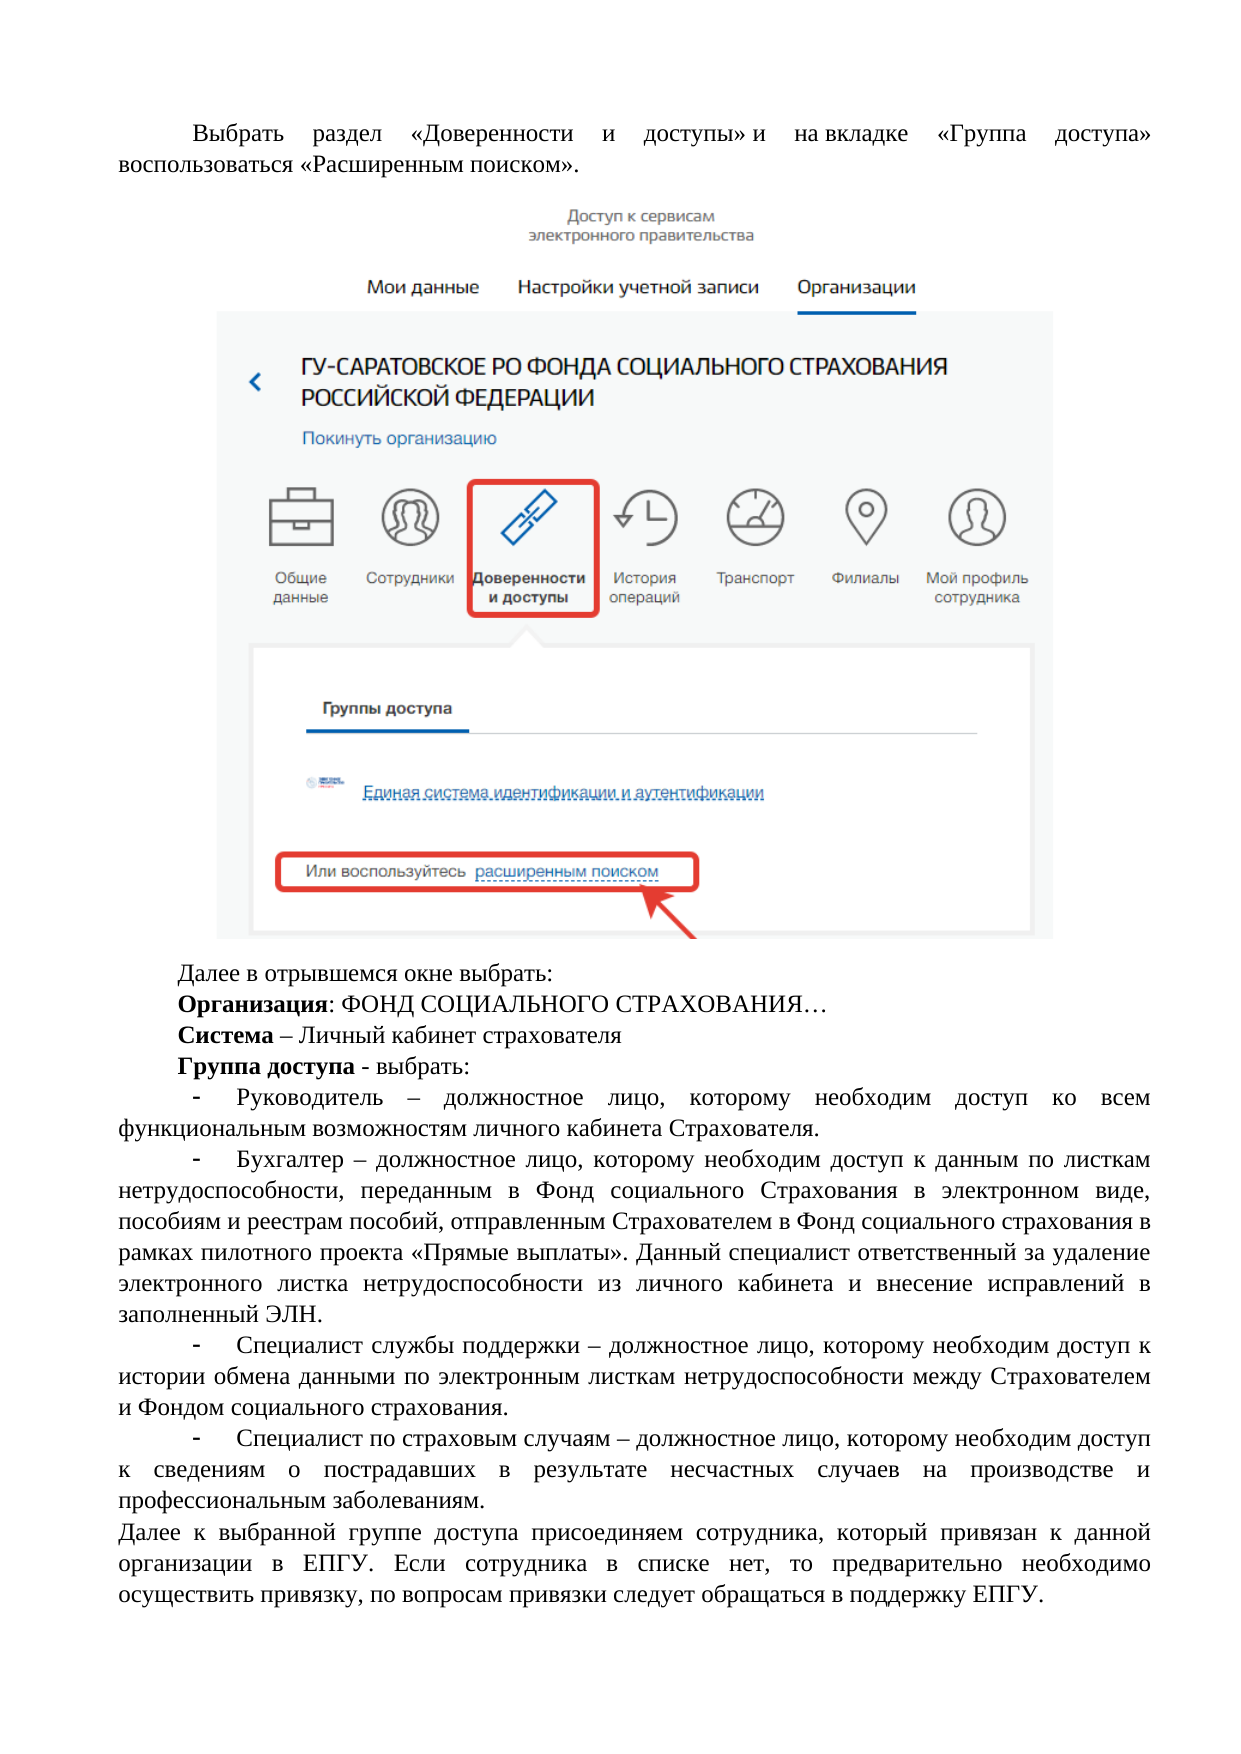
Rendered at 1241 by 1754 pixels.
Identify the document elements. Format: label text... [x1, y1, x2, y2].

list Специалист по страховым случаям – должностное лицо, которому необходим доступ к сведениям о пострадавших в результате несчастных случаев на производстве и профессиональным заболеваниям. [118, 1423, 1152, 1514]
text Далее к выбранной группе доступа присоединяем сотрудника, который привязан к данной организации в ЕПГУ. Если сотрудника в списке нет, то предварительно необходимо осуществить привязку, по вопросам привязки следует обращаться в поддержку ЕПГУ. [118, 1517, 1152, 1607]
text Группа доступа - выбрать: [118, 1051, 1152, 1080]
list Руководитель – должностное лицо, которому необходим доступ ко всем функциональным возможностям личного кабинета Страхователя. [118, 1082, 1152, 1142]
text Выбрать раздел «Доверенности и доступы» и на вкладке «Группа доступа» воспользоваться «Расширенным поиском». [118, 118, 1152, 178]
text Система – Личный кабинет страхователя [118, 1020, 1152, 1049]
text Организация: ФОНД СОЦИАЛЬНОГО СТРАХОВАНИЯ… [118, 989, 1152, 1018]
picture [216, 196, 1054, 939]
list Специалист службы поддержки – должностное лицо, которому необходим доступ к истории обмена данными по электронным листкам нетрудоспособности между Страхователем и Фондом социального страхования. [118, 1330, 1152, 1421]
text Далее в отрывшемся окне выбрать: [118, 958, 1152, 987]
list Бухгалтер – должностное лицо, которому необходим доступ к данным по листкам нетрудоспособности, переданным в Фонд социального Страхования в электронном виде, пособиям и реестрам пособий, отправленным Страхователем в Фонд социального страхования в рамках пилотного проекта «Прямые выплаты». Данный специалист ответственный за удаление электронного листка нетрудоспособности из личного кабинета и внесение исправлений в заполненный ЭЛН. [118, 1144, 1152, 1328]
